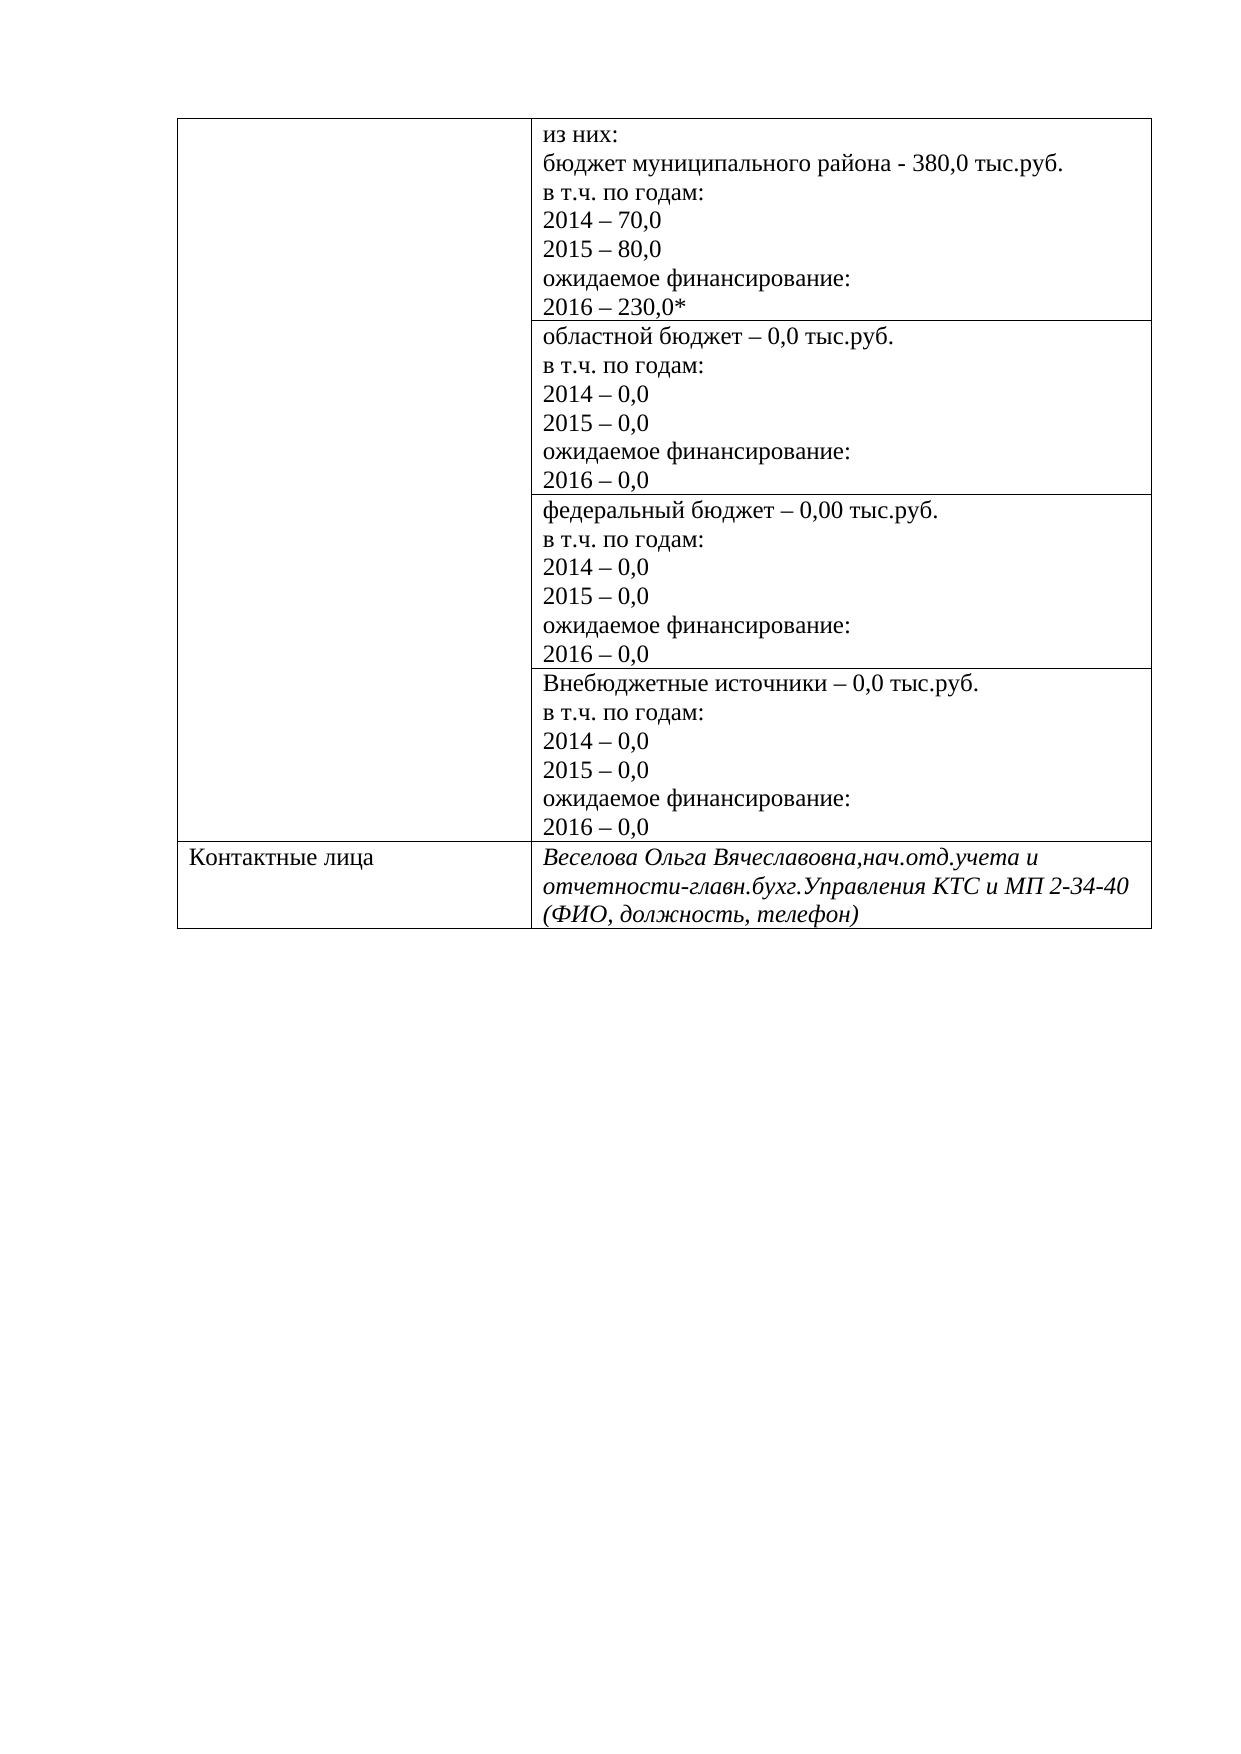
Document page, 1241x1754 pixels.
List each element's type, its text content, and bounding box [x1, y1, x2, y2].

table_cell Веселова Ольга Вячеславовна,нач.отд.учета и отчетности-главн.бухг.Управления КТС и МП 2-34-40 (ФИО, должность, телефон) [532, 842, 1151, 928]
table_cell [178, 119, 531, 841]
table_cell областной бюджет – 0,0 тыс.руб. в т.ч. по годам: 2014 – 0,0 2015 – 0,0 ожидаемое финансирование: 2016 – 0,0 [532, 321, 1151, 494]
table_cell из них: бюджет муниципального района - 380,0 тыс.руб. в т.ч. по годам: 2014 – 70,0 2015 – 80,0 ожидаемое финансирование: 2016 – 230,0* [532, 119, 1151, 320]
table_cell Внебюджетные источники – 0,0 тыс.руб. в т.ч. по годам: 2014 – 0,0 2015 – 0,0 ожидаемое финансирование: 2016 – 0,0 [532, 669, 1151, 841]
table_cell Контактные лица [178, 842, 531, 928]
table_cell федеральный бюджет – 0,00 тыс.руб. в т.ч. по годам: 2014 – 0,0 2015 – 0,0 ожидаемое финансирование: 2016 – 0,0 [532, 495, 1151, 667]
